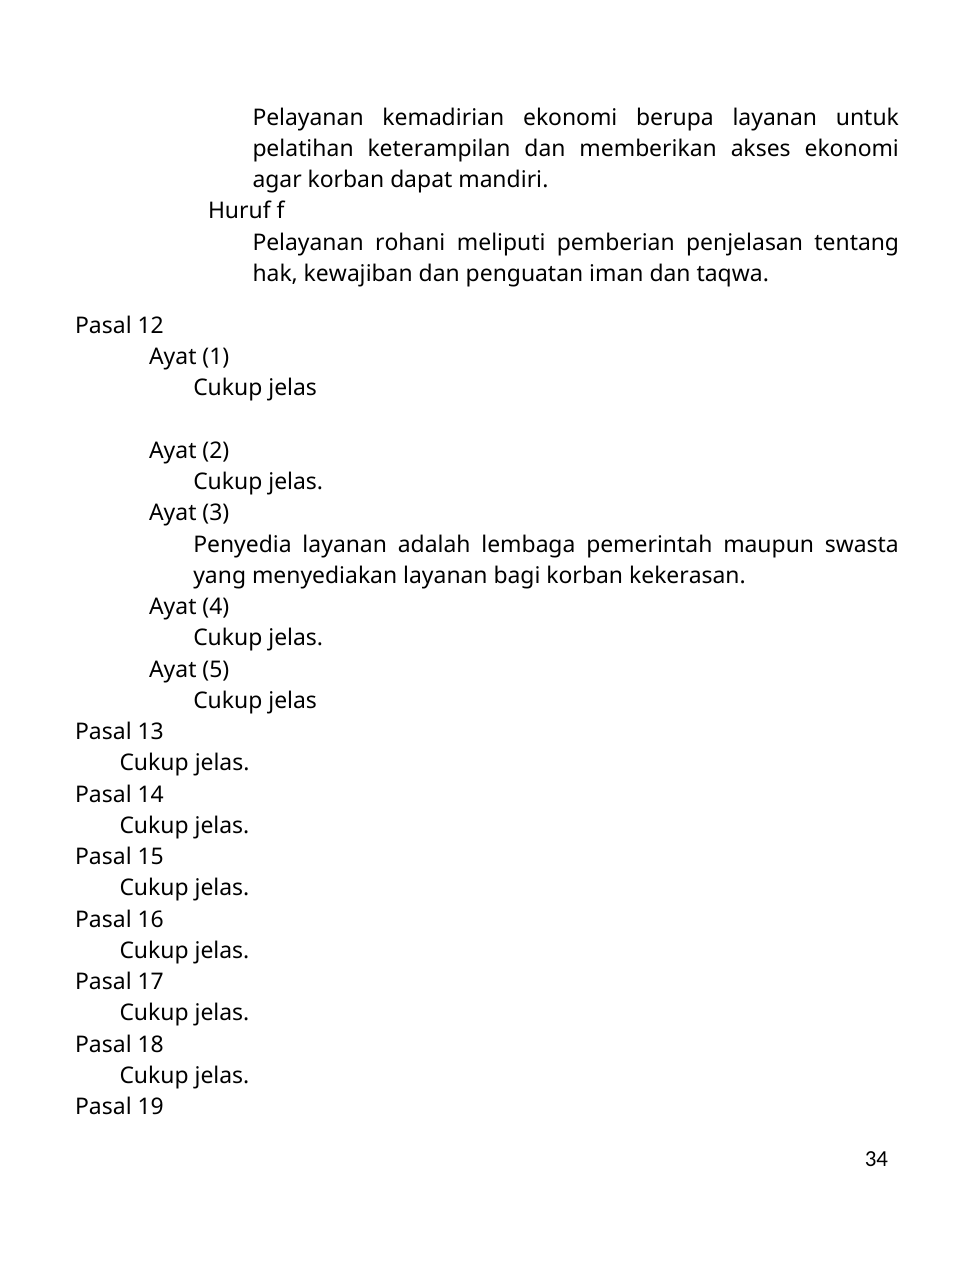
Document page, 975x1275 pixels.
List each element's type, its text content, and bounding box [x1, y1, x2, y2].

text Penyedia layanan adalah lembaga pemerintah maupun swasta yang menyediakan layanan bagi korban kekerasan. [193, 527, 899, 590]
text Ayat (1) [149, 340, 899, 371]
text Pasal 14 [75, 777, 899, 809]
text Cukup jelas. [119, 871, 899, 902]
list Huruf f [208, 194, 899, 225]
text Ayat (4) [149, 590, 899, 621]
text Ayat (3) [149, 496, 899, 527]
text Cukup jelas. [193, 465, 899, 496]
text Cukup jelas. [119, 1059, 899, 1090]
text Pasal 17 [75, 965, 899, 996]
text Pasal 15 [75, 840, 899, 871]
text Cukup jelas. [193, 621, 899, 652]
text Cukup jelas. [119, 746, 899, 777]
list Pelayanan rohani meliputi pemberian penjelasan tentang hak, kewajiban dan penguatan iman dan taqwa. [252, 225, 899, 288]
text Pasal 13 [75, 715, 899, 746]
text Cukup jelas. [119, 809, 899, 840]
list Cukup jelas [193, 371, 899, 402]
text Cukup jelas. [119, 934, 899, 965]
text Pasal 12 [75, 309, 899, 340]
text Ayat (5) [149, 652, 899, 684]
text Pasal 16 [75, 902, 899, 934]
text Cukup jelas. [119, 996, 899, 1027]
text Cukup jelas [193, 684, 899, 715]
list Pelayanan kemadirian ekonomi berupa layanan untuk pelatihan keterampilan dan memberikan akses ekonomi agar korban dapat mandiri. [252, 100, 899, 194]
text Pasal 18 [75, 1027, 899, 1059]
text Ayat (2) [149, 434, 899, 465]
text Pasal 19 [75, 1090, 899, 1121]
